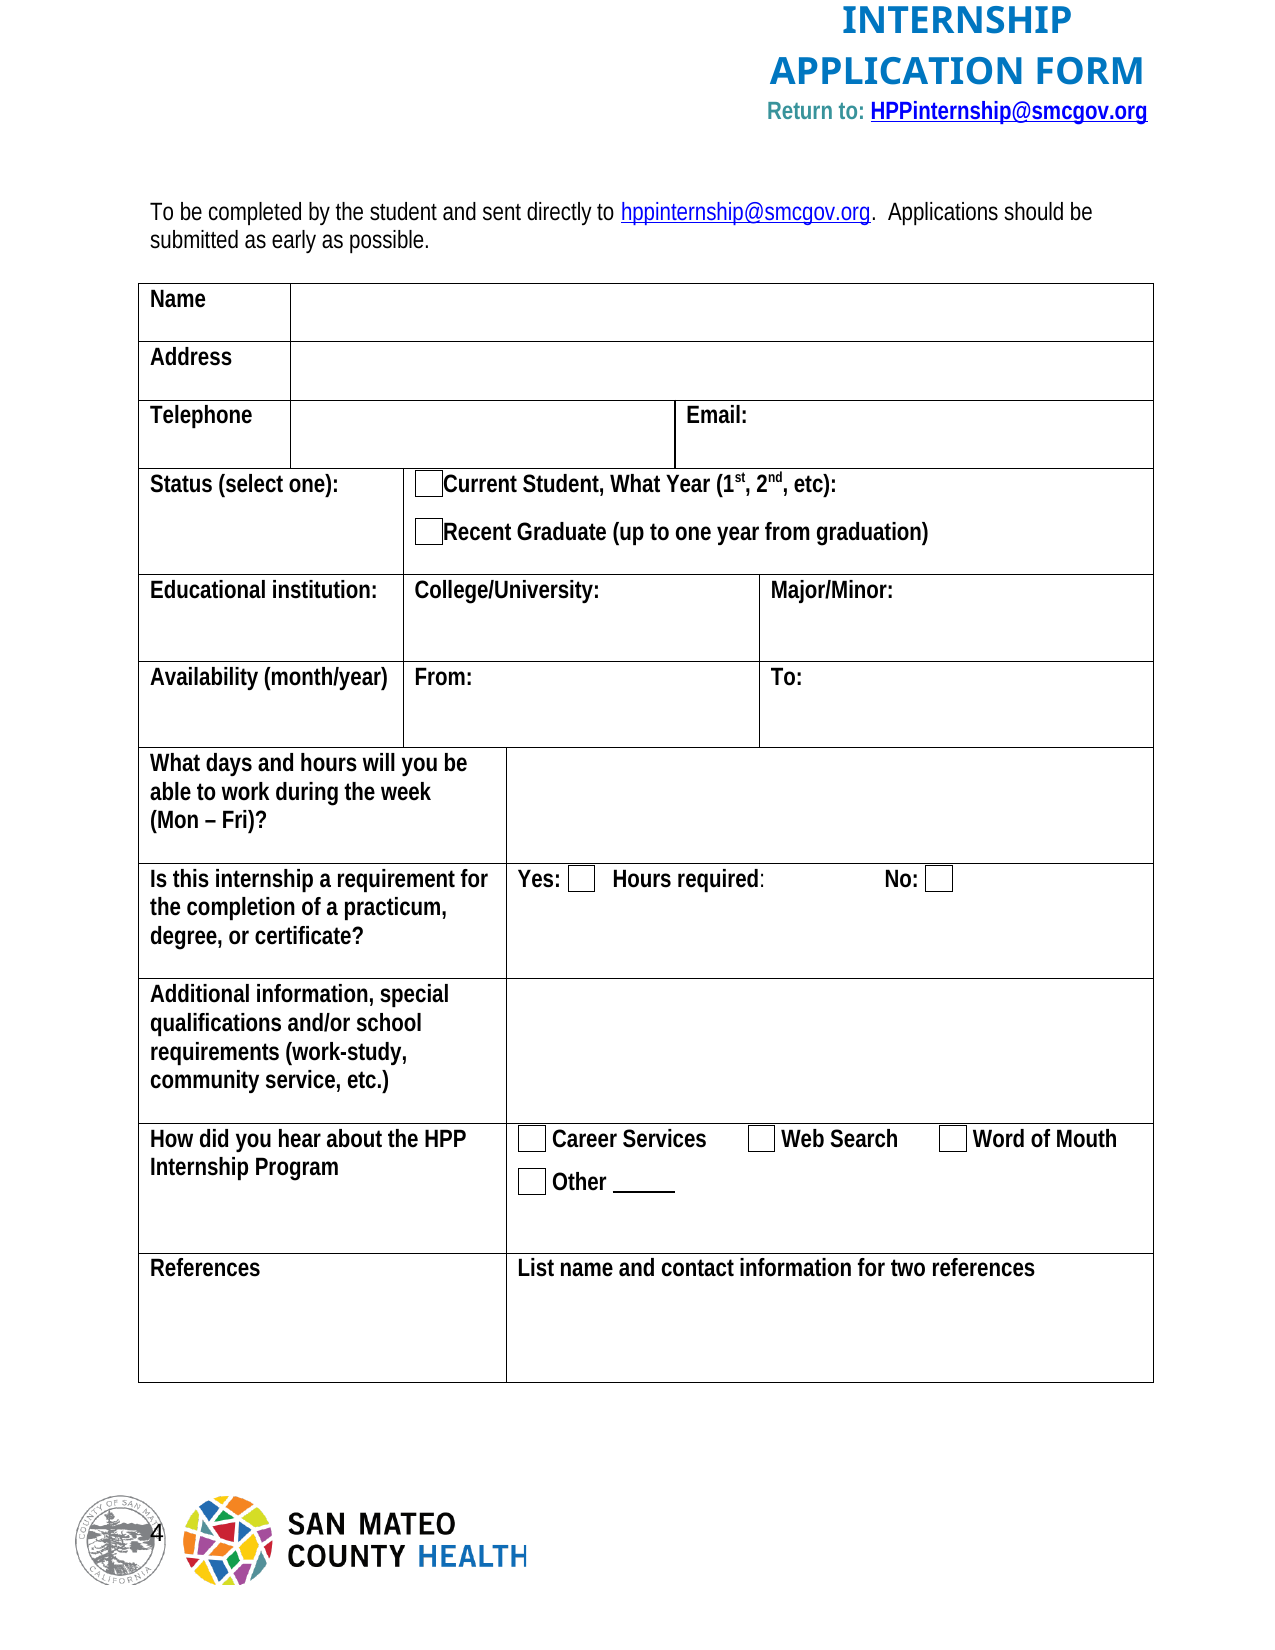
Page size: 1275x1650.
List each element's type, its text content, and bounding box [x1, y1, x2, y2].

table_cell [291, 342, 1153, 399]
table_cell [507, 748, 1153, 863]
table_cell Educational institution: [139, 575, 403, 661]
table_cell Telephone [139, 401, 290, 468]
table_cell Email: [676, 401, 1153, 468]
table_cell Additional information, special qualifications and/or school requirements (work-study, community service, etc.) [139, 979, 506, 1123]
table_cell To: [760, 662, 1153, 747]
table_cell Current Student, What Year (1st, 2nd, etc): Recent Graduate (up to one year from graduation) [404, 469, 1153, 574]
table_cell Major/Minor: [760, 575, 1153, 661]
table_cell Career Services Web Search Word of Mouth Other [507, 1124, 1153, 1252]
table_cell [507, 979, 1153, 1123]
table_cell [291, 401, 674, 468]
table_cell What days and hours will you be able to work during the week (Mon – Fri)? [139, 748, 506, 863]
table_cell Is this internship a requirement for the completion of a practicum, degree, or certificate? [139, 864, 506, 978]
table_cell Status (select one): [139, 469, 403, 574]
table_cell Availability (month/year) [139, 662, 403, 747]
text To be completed by the student and sent directly to hppinternship@smcgov.org. Applications should be submitted as early as possible. [150, 197, 1125, 254]
table_cell From: [404, 662, 759, 747]
table_cell College/University: [404, 575, 759, 661]
table_header [291, 284, 1153, 341]
table_cell References [139, 1254, 506, 1382]
table_cell List name and contact information for two references [507, 1254, 1153, 1382]
table_cell Yes: Hours required: No: [507, 864, 1153, 978]
table_cell Address [139, 342, 290, 399]
table_header Name [139, 284, 290, 341]
table_cell How did you hear about the HPP Internship Program [139, 1124, 506, 1252]
